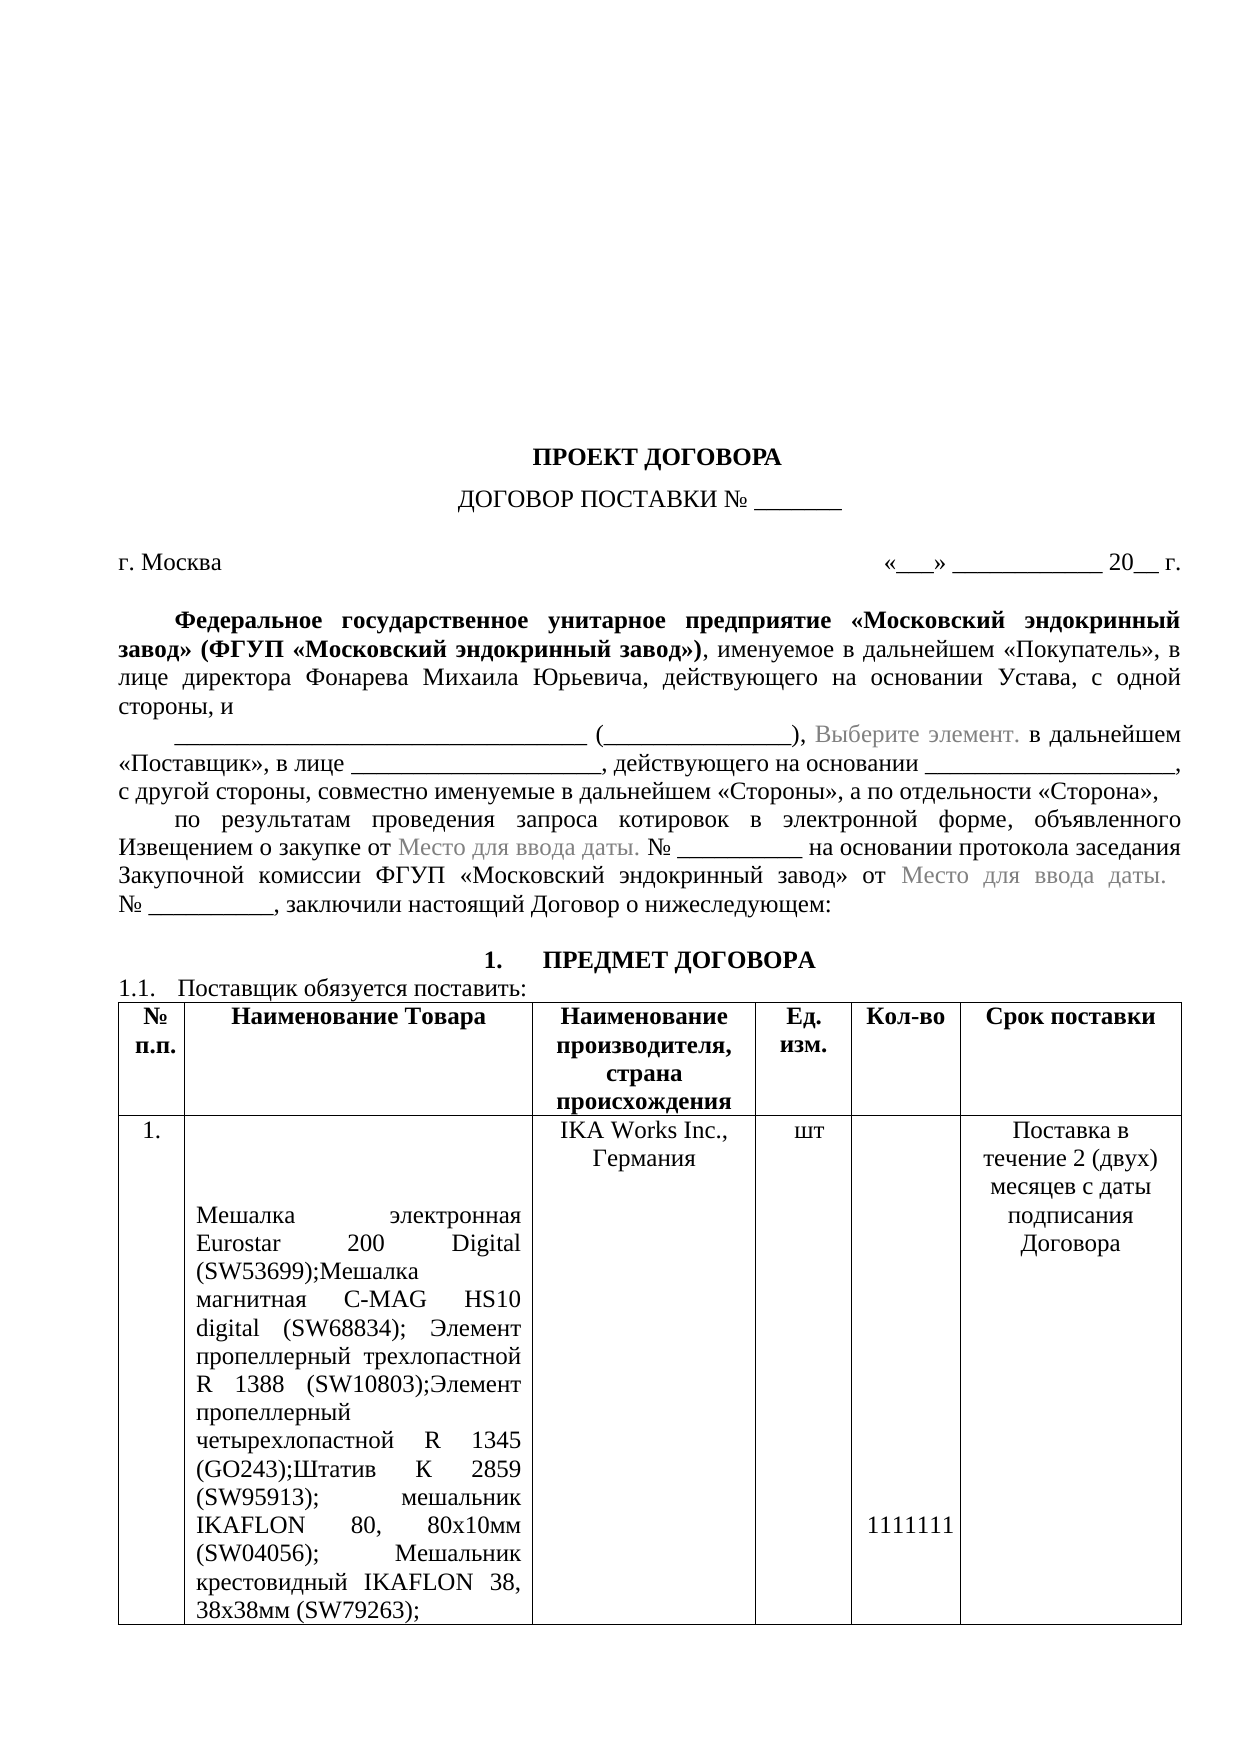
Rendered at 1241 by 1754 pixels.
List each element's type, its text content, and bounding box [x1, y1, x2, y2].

text по результатам проведения , Извещением о закупке от № на основании протокола заседания Закупочной комиссии ФГУП «Московский эндокринный завод» от заключили настоящий Договор о нижеследующем: [118, 804, 1181, 917]
table_header № п.п. [119, 1003, 184, 1115]
table_header Срок поставки [961, 1003, 1181, 1115]
text , в дальнейшем «Поставщик», в лице , действующего на основании , с другой стороны, совместно именуемые в дальнейшем «Стороны», а по отдельности «Сторона», [118, 720, 1181, 804]
subtitle ДОГОВОР ПОСТАВКИ № [118, 484, 1181, 512]
text Федеральное государственное унитарное предприятие «Московский эндокринный завод» (ФГУП «Московский эндокринный завод»), именуемое в дальнейшем «Покупатель», в лице , действующего на основании , с одной стороны, и [118, 605, 1181, 720]
text г. Москва [118, 547, 1181, 576]
text 1.1. Поставщик обязуется поставить: [118, 974, 1181, 1002]
table_header Ед. изм. [756, 1003, 851, 1115]
table_header Кол-во [852, 1003, 960, 1115]
text 1. ПРЕДМЕТ ДОГОВОРА [118, 946, 1181, 974]
table_header Наименование производителя, страна происхождения [533, 1003, 755, 1115]
table_cell [119, 1116, 184, 1624]
title ПРОЕКТ ДОГОВОРА [133, 443, 1181, 471]
table_header Наименование Товара [185, 1003, 532, 1115]
table_cell [185, 1116, 532, 1624]
